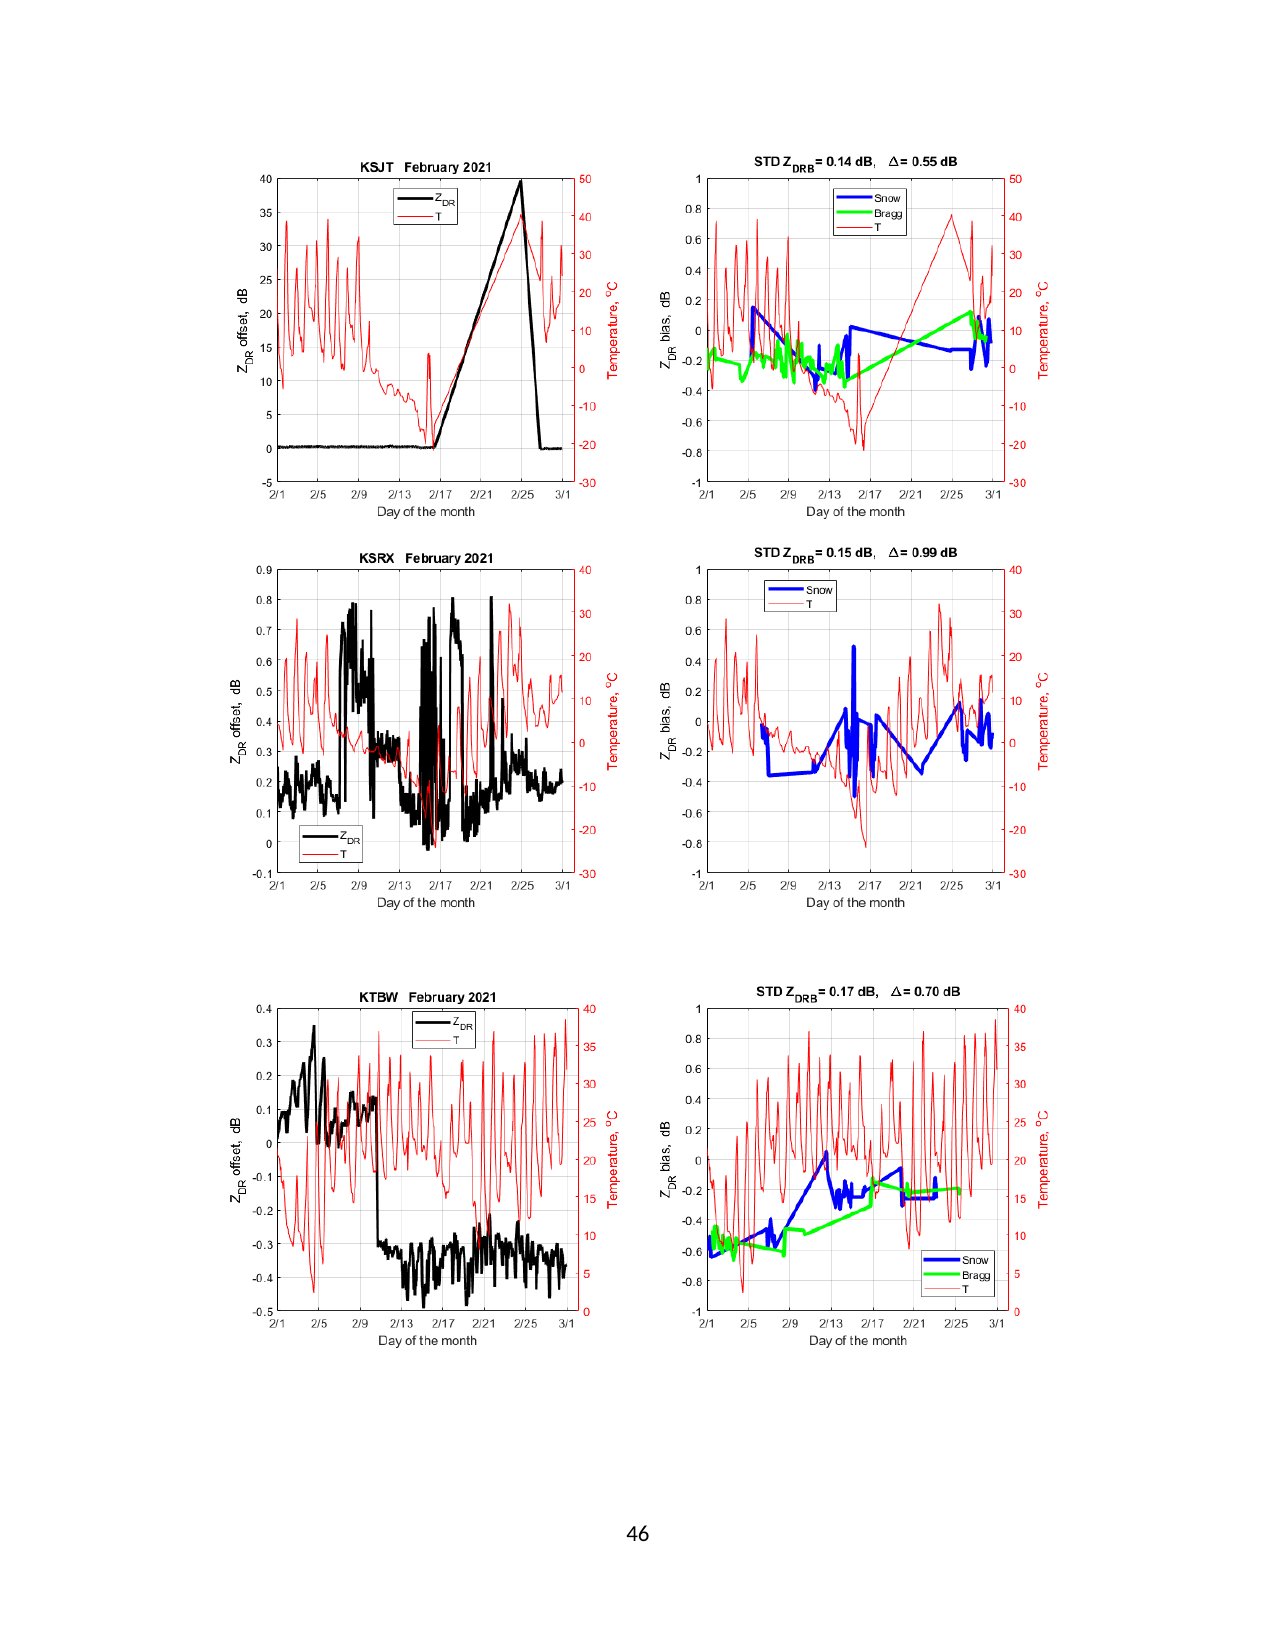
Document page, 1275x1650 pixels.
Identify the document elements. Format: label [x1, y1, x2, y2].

picture [150, 150, 1125, 522]
picture [150, 979, 1125, 1351]
picture [150, 540, 1125, 913]
